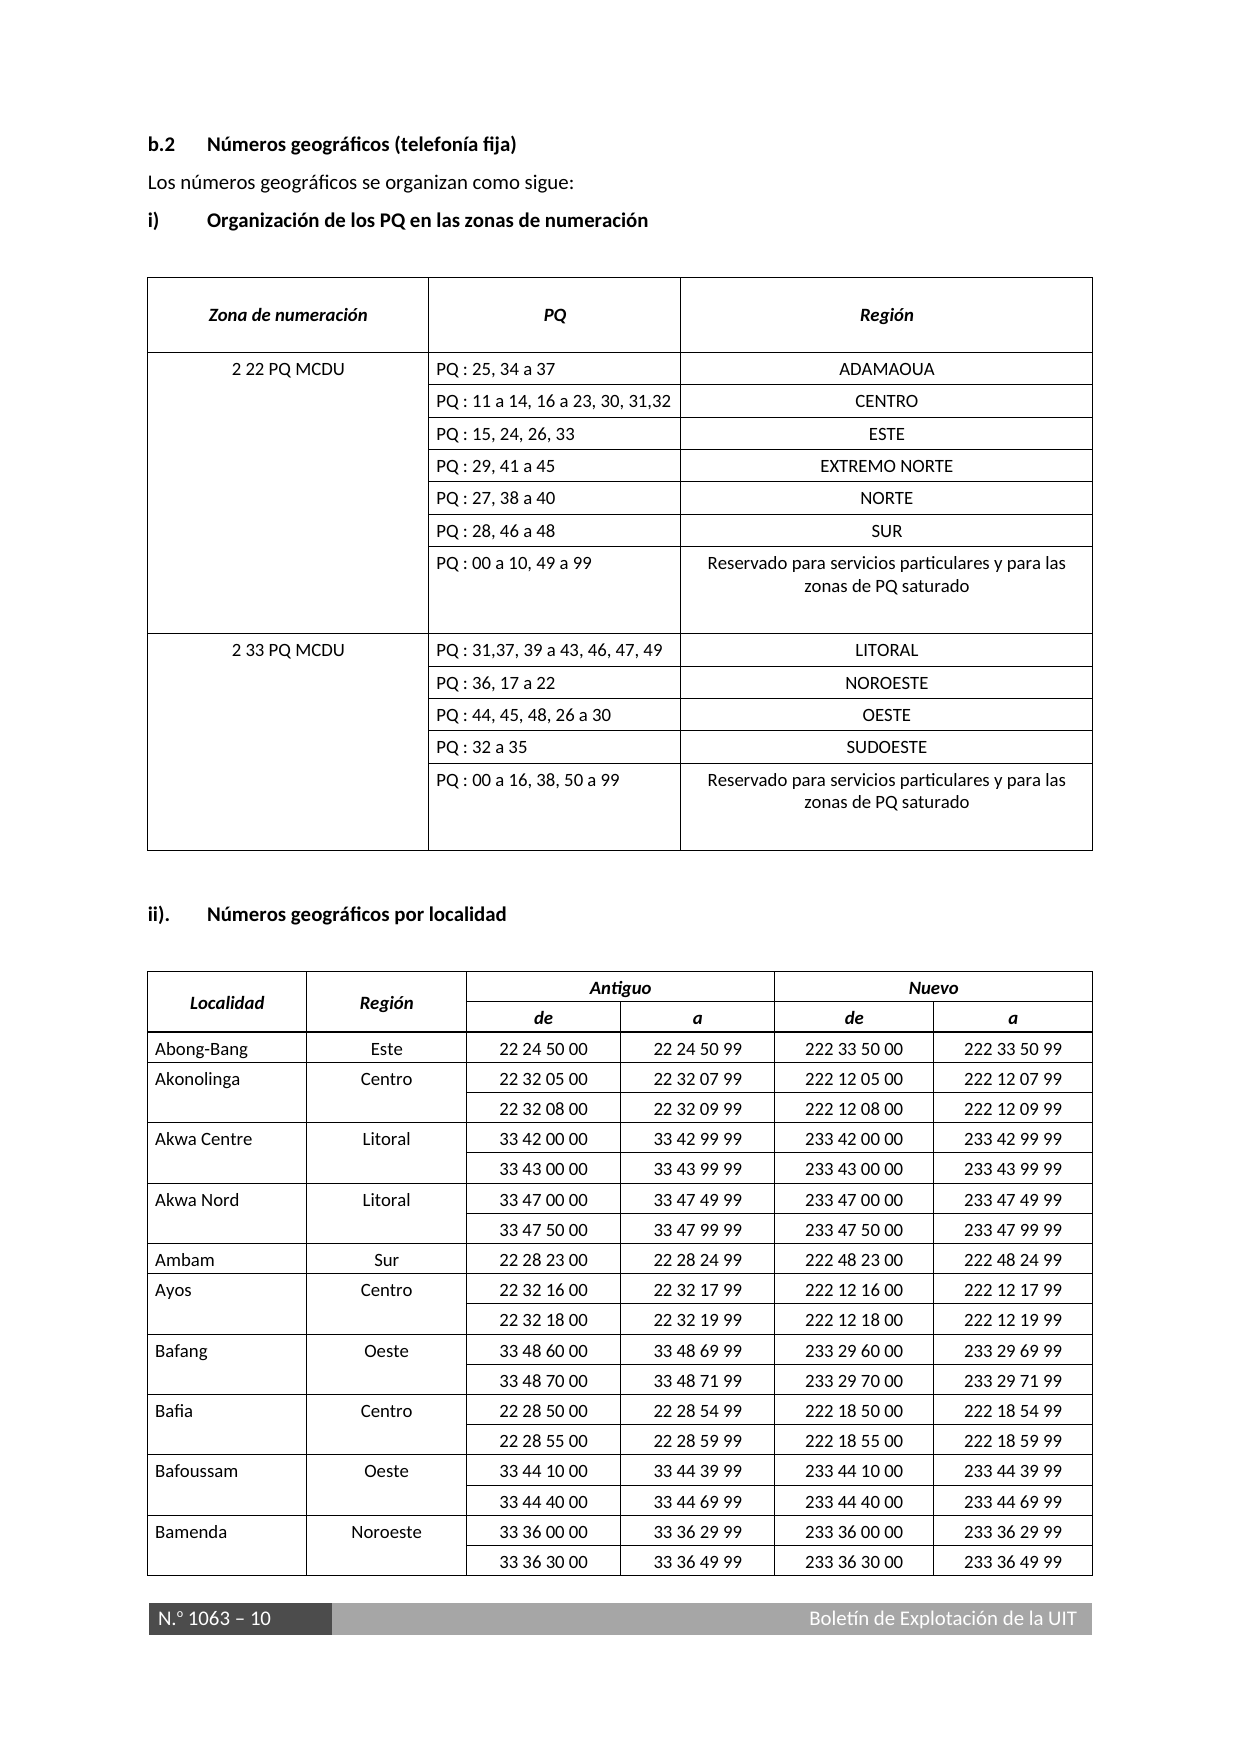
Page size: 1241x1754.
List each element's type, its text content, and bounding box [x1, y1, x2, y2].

table_cell 233 43 99 99 [934, 1153, 1092, 1182]
table_cell 222 48 24 99 [934, 1244, 1092, 1273]
table_cell Litoral [307, 1184, 466, 1243]
table_cell PQ : 28, 46 a 48 [429, 515, 680, 546]
table_cell CENTRO [681, 385, 1092, 417]
table_cell 222 33 50 00 [775, 1033, 933, 1062]
table_cell 2 33 PQ MCDU [148, 634, 428, 850]
table_cell 22 24 50 99 [621, 1033, 774, 1062]
table_cell PQ : 25, 34 a 37 [429, 353, 680, 384]
table_cell PQ : 15, 24, 26, 33 [429, 418, 680, 449]
table_cell 33 43 99 99 [621, 1153, 774, 1182]
table_cell 222 12 09 99 [934, 1093, 1092, 1122]
table_cell Centro [307, 1395, 466, 1454]
table_cell PQ : 32 a 35 [429, 731, 680, 762]
table_cell 222 18 55 00 [775, 1425, 933, 1454]
table_cell 233 36 00 00 [775, 1516, 933, 1545]
table_cell SUR [681, 515, 1092, 546]
table_cell de [467, 1002, 620, 1031]
text ii). Números geográficos por localidad [148, 901, 1092, 927]
table_header Localidad [148, 972, 306, 1031]
table_cell 22 32 08 00 [467, 1093, 620, 1122]
table_cell 22 32 16 00 [467, 1274, 620, 1303]
table_cell Bamenda [148, 1516, 306, 1575]
table_cell 33 48 60 00 [467, 1335, 620, 1364]
table_cell Abong-Bang [148, 1033, 306, 1062]
table_cell 222 12 07 99 [934, 1063, 1092, 1092]
table_cell 22 32 05 00 [467, 1063, 620, 1092]
table_cell Ambam [148, 1244, 306, 1273]
table_cell Litoral [307, 1123, 466, 1182]
table_cell 233 42 00 00 [775, 1123, 933, 1152]
table_cell 222 12 18 00 [775, 1304, 933, 1333]
table_cell PQ : 31,37, 39 a 43, 46, 47, 49 [429, 634, 680, 666]
table_cell 33 36 49 99 [621, 1546, 774, 1575]
table_cell 233 36 30 00 [775, 1546, 933, 1575]
table_cell 22 28 54 99 [621, 1395, 774, 1424]
table_header Región [681, 278, 1092, 352]
table_cell Bafoussam [148, 1455, 306, 1515]
table_cell PQ : 00 a 16, 38, 50 a 99 [429, 764, 680, 850]
table_cell Reservado para servicios particulares y para las zonas de PQ saturado [681, 764, 1092, 850]
text i) Organización de los PQ en las zonas de numeración [148, 207, 1092, 233]
table_cell 233 47 99 99 [934, 1214, 1092, 1243]
table_cell PQ : 00 a 10, 49 a 99 [429, 547, 680, 633]
table_cell 22 32 09 99 [621, 1093, 774, 1122]
table_cell Akonolinga [148, 1063, 306, 1122]
table_cell de [775, 1002, 933, 1031]
table_cell Este [307, 1033, 466, 1062]
table_cell Oeste [307, 1335, 466, 1394]
table_cell 2 22 PQ MCDU [148, 353, 428, 633]
table_cell 233 36 29 99 [934, 1516, 1092, 1545]
table_cell 33 42 00 00 [467, 1123, 620, 1152]
table_cell 33 47 49 99 [621, 1184, 774, 1213]
table_cell 222 12 08 00 [775, 1093, 933, 1122]
table_cell 33 42 99 99 [621, 1123, 774, 1152]
table_cell 33 44 40 00 [467, 1486, 620, 1515]
table_cell PQ : 36, 17 a 22 [429, 667, 680, 698]
table_cell 233 29 70 00 [775, 1365, 933, 1394]
table_cell 222 33 50 99 [934, 1033, 1092, 1062]
table_cell 22 32 07 99 [621, 1063, 774, 1092]
table_cell 233 43 00 00 [775, 1153, 933, 1182]
table_cell Akwa Nord [148, 1184, 306, 1243]
text Los números geográficos se organizan como sigue: [148, 169, 1092, 195]
table_cell 33 48 69 99 [621, 1335, 774, 1364]
table_cell 233 29 69 99 [934, 1335, 1092, 1364]
table_cell Sur [307, 1244, 466, 1273]
table_cell 33 36 30 00 [467, 1546, 620, 1575]
table_cell Akwa Centre [148, 1123, 306, 1182]
table_cell 33 47 00 00 [467, 1184, 620, 1213]
table_cell 33 44 10 00 [467, 1455, 620, 1484]
table_cell Bafia [148, 1395, 306, 1454]
table_cell NOROESTE [681, 667, 1092, 698]
table_cell 22 32 17 99 [621, 1274, 774, 1303]
table_cell 22 32 19 99 [621, 1304, 774, 1333]
table_cell ADAMAOUA [681, 353, 1092, 384]
table_cell 222 18 50 00 [775, 1395, 933, 1424]
table_cell 233 44 69 99 [934, 1486, 1092, 1515]
text b.2 Números geográficos (telefonía fija) [148, 132, 1092, 157]
table_cell 233 47 50 00 [775, 1214, 933, 1243]
table_cell PQ : 44, 45, 48, 26 a 30 [429, 699, 680, 730]
table_cell ESTE [681, 418, 1092, 449]
table_cell 233 36 49 99 [934, 1546, 1092, 1575]
table_cell 233 42 99 99 [934, 1123, 1092, 1152]
table_cell EXTREMO NORTE [681, 450, 1092, 481]
table_cell 233 29 71 99 [934, 1365, 1092, 1394]
table_cell 222 12 16 00 [775, 1274, 933, 1303]
table_cell 33 36 29 99 [621, 1516, 774, 1545]
table_cell PQ : 29, 41 a 45 [429, 450, 680, 481]
table_cell 33 44 69 99 [621, 1486, 774, 1515]
table_cell 33 43 00 00 [467, 1153, 620, 1182]
table_cell 222 18 59 99 [934, 1425, 1092, 1454]
table_cell PQ : 11 a 14, 16 a 23, 30, 31,32 [429, 385, 680, 417]
table_cell 22 28 59 99 [621, 1425, 774, 1454]
table_cell 222 18 54 99 [934, 1395, 1092, 1424]
table_cell 22 24 50 00 [467, 1033, 620, 1062]
table_cell 22 28 50 00 [467, 1395, 620, 1424]
table_cell Centro [307, 1063, 466, 1122]
table_cell 233 47 49 99 [934, 1184, 1092, 1213]
table_header Nuevo [775, 972, 1092, 1001]
table_cell 22 28 55 00 [467, 1425, 620, 1454]
table_cell 233 47 00 00 [775, 1184, 933, 1213]
table_cell a [934, 1002, 1092, 1031]
table_cell 33 47 50 00 [467, 1214, 620, 1243]
table_cell Noroeste [307, 1516, 466, 1575]
table_cell 222 12 19 99 [934, 1304, 1092, 1333]
table_cell OESTE [681, 699, 1092, 730]
table_cell SUDOESTE [681, 731, 1092, 762]
table_cell 233 44 39 99 [934, 1455, 1092, 1484]
table_cell 22 28 24 99 [621, 1244, 774, 1273]
table_cell 222 12 17 99 [934, 1274, 1092, 1303]
table_cell 33 48 71 99 [621, 1365, 774, 1394]
table_cell Oeste [307, 1455, 466, 1515]
table_header Antiguo [467, 972, 774, 1001]
table_cell LITORAL [681, 634, 1092, 666]
table_cell Ayos [148, 1274, 306, 1333]
table_cell NORTE [681, 482, 1092, 513]
table_cell Bafang [148, 1335, 306, 1394]
table_cell 233 44 10 00 [775, 1455, 933, 1484]
table_cell 22 32 18 00 [467, 1304, 620, 1333]
table_cell PQ : 27, 38 a 40 [429, 482, 680, 513]
table_cell Reservado para servicios particulares y para las zonas de PQ saturado [681, 547, 1092, 633]
table_cell 233 29 60 00 [775, 1335, 933, 1364]
table_cell 33 36 00 00 [467, 1516, 620, 1545]
table_cell Centro [307, 1274, 466, 1333]
table_cell 222 12 05 00 [775, 1063, 933, 1092]
table_header Zona de numeración [148, 278, 428, 352]
table_cell 233 44 40 00 [775, 1486, 933, 1515]
table_cell 222 48 23 00 [775, 1244, 933, 1273]
table_cell 33 47 99 99 [621, 1214, 774, 1243]
table_header PQ [429, 278, 680, 352]
table_cell 22 28 23 00 [467, 1244, 620, 1273]
table_cell 33 44 39 99 [621, 1455, 774, 1484]
table_cell a [621, 1002, 774, 1031]
table_header Región [307, 972, 466, 1031]
table_cell 33 48 70 00 [467, 1365, 620, 1394]
